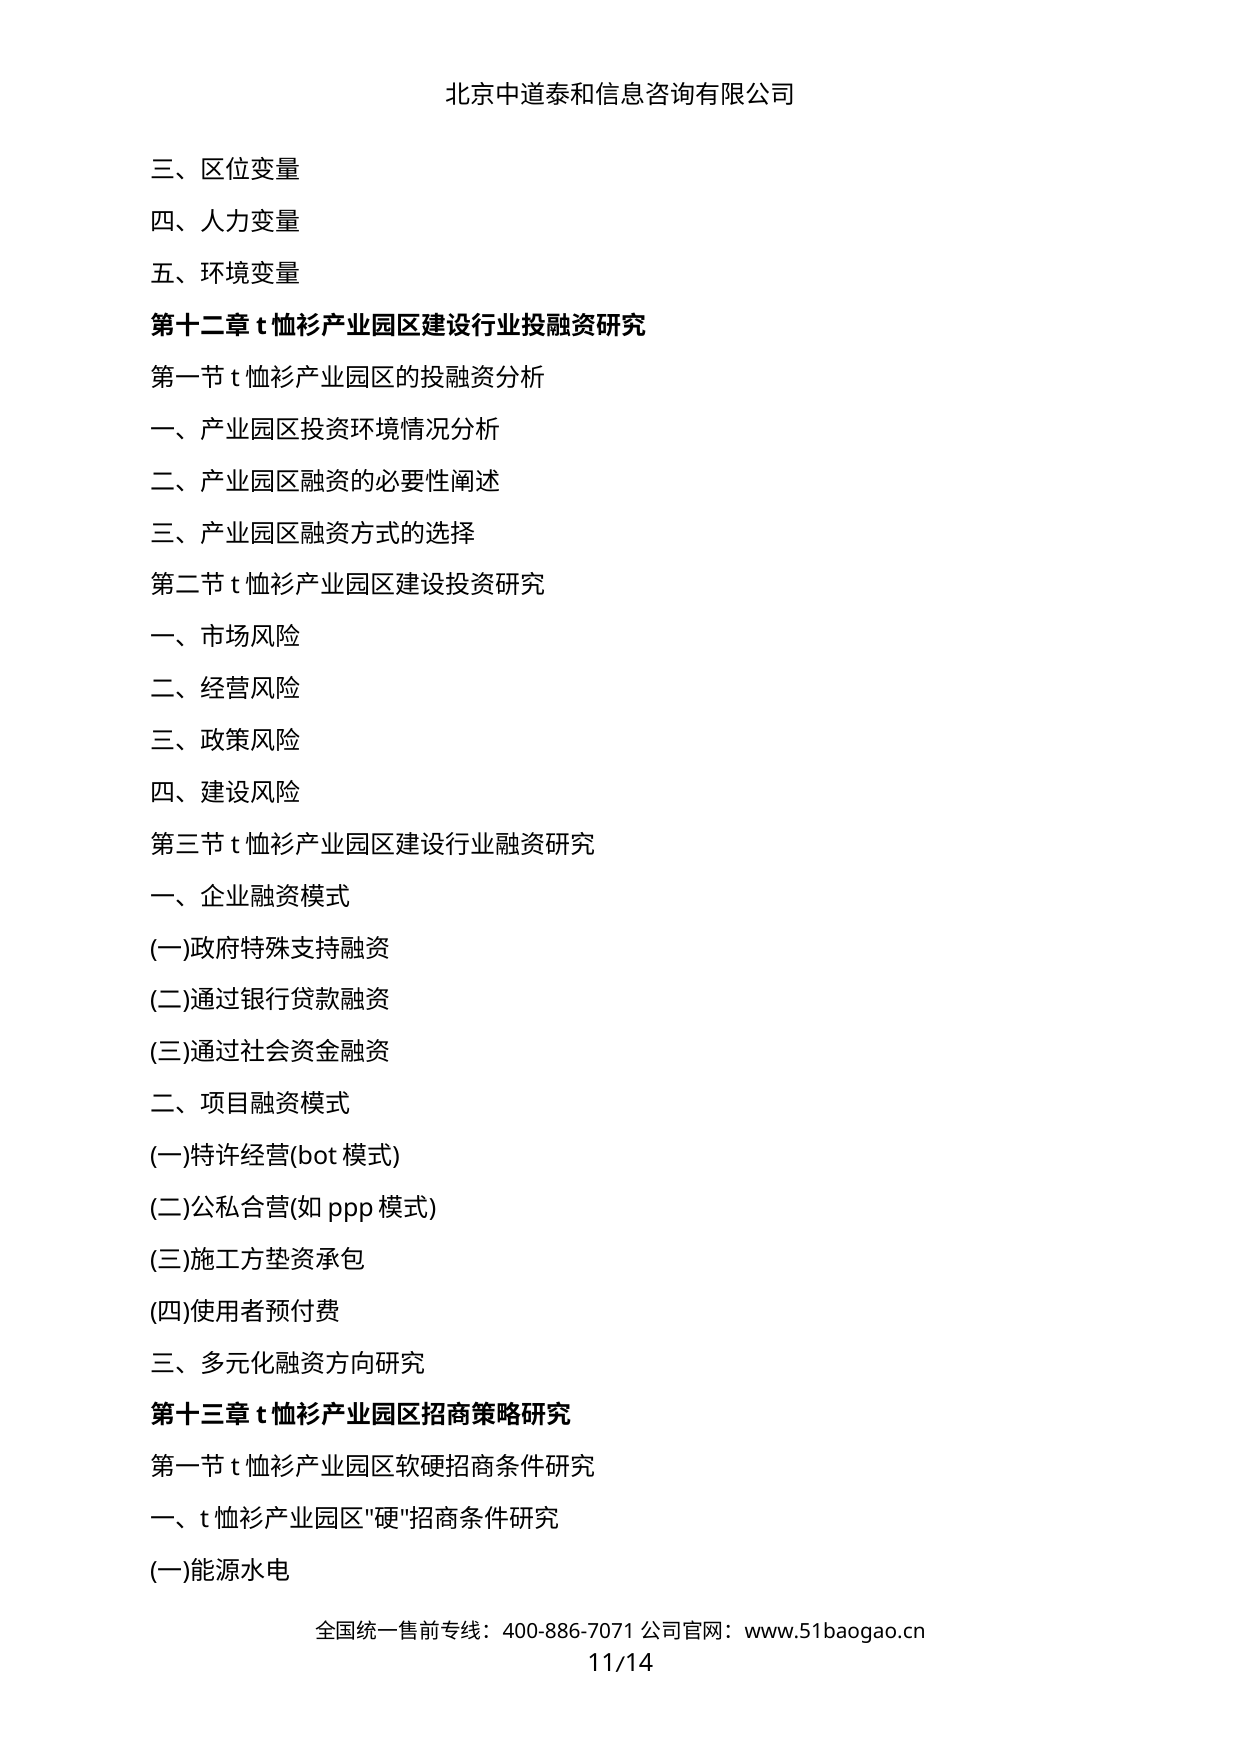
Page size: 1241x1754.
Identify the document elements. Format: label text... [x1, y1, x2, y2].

text 第一节 t恤衫产业园区的投融资分析 [150, 357, 1090, 394]
text 第十三章 t恤衫产业园区招商策略研究 [150, 1395, 1090, 1431]
text (二)公私合营(如ppp模式) [150, 1187, 1090, 1224]
text 一、t恤衫产业园区"硬"招商条件研究 [150, 1499, 1090, 1535]
text 第一节 t恤衫产业园区软硬招商条件研究 [150, 1447, 1090, 1483]
text (三)施工方垫资承包 [150, 1239, 1090, 1276]
text (三)通过社会资金融资 [150, 1032, 1090, 1068]
text 三、多元化融资方向研究 [150, 1343, 1090, 1379]
text 四、人力变量 [150, 202, 1090, 238]
text 四、建设风险 [150, 772, 1090, 809]
text (一)特许经营(bot模式) [150, 1136, 1090, 1172]
text 第二节 t恤衫产业园区建设投资研究 [150, 565, 1090, 601]
text 二、产业园区融资的必要性阐述 [150, 461, 1090, 497]
text 第十二章 t恤衫产业园区建设行业投融资研究 [150, 306, 1090, 342]
text 第三节 t恤衫产业园区建设行业融资研究 [150, 824, 1090, 861]
text 三、区位变量 [150, 150, 1090, 186]
text (二)通过银行贷款融资 [150, 980, 1090, 1016]
text (一)能源水电 [150, 1551, 1090, 1587]
text (四)使用者预付费 [150, 1291, 1090, 1327]
text 五、环境变量 [150, 254, 1090, 290]
text 一、市场风险 [150, 617, 1090, 653]
text 一、产业园区投资环境情况分析 [150, 409, 1090, 446]
text 二、项目融资模式 [150, 1084, 1090, 1120]
text 三、政策风险 [150, 721, 1090, 757]
text (一)政府特殊支持融资 [150, 928, 1090, 964]
text 一、企业融资模式 [150, 876, 1090, 912]
text 三、产业园区融资方式的选择 [150, 513, 1090, 549]
text 二、经营风险 [150, 669, 1090, 705]
